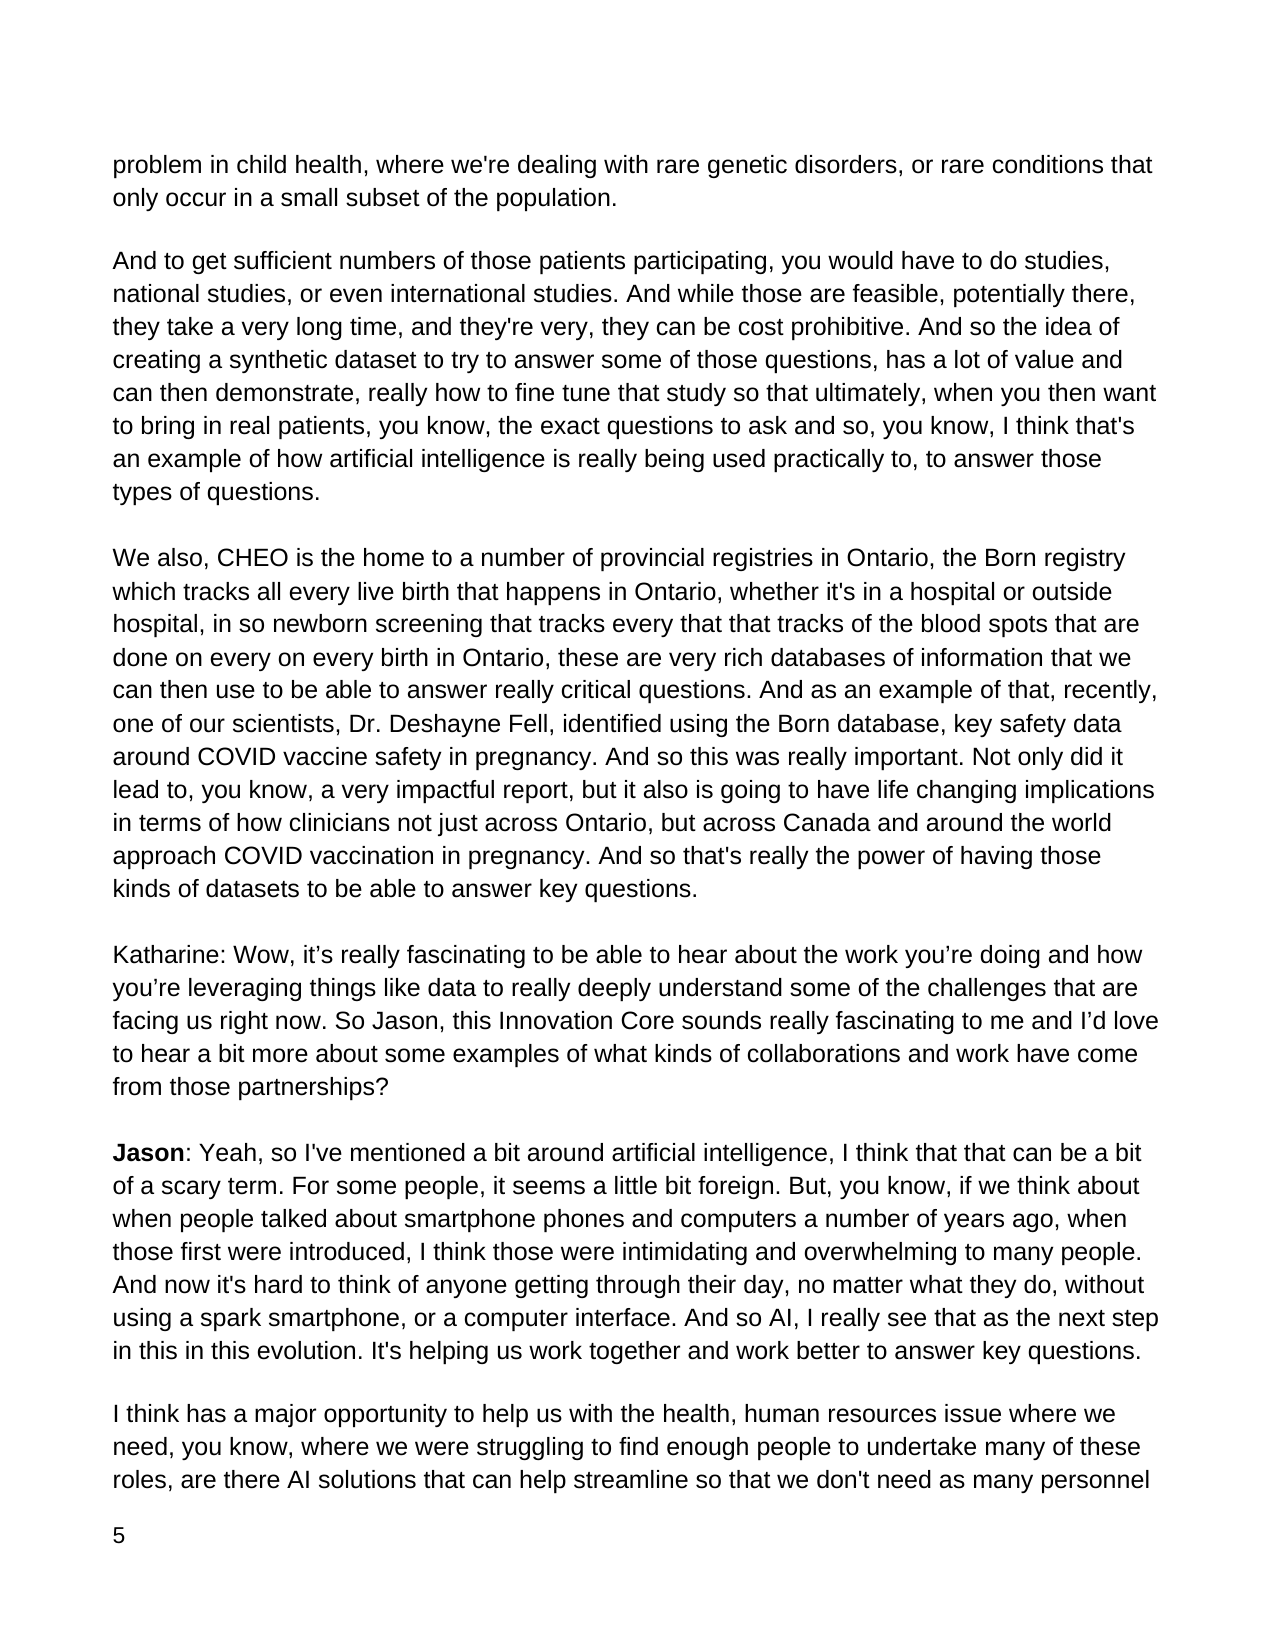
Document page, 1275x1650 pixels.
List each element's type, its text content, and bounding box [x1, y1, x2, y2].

text And to get sufficient numbers of those patients participating, you would have to do studies, national studies, or even international studies. And while those are feasible, potentially there, they take a very long time, and they're very, they can be cost prohibitive. And so the idea of creating a synthetic dataset to try to answer some of those questions, has a lot of value and can then demonstrate, really how to fine tune that study so that ultimately, when you then want to bring in real patients, you know, the exact questions to ask and so, you know, I think that's an example of how artificial intelligence is really being used practically to, to answer those types of questions. [112, 246, 1162, 506]
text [112, 150, 1162, 212]
text Katharine: Wow, it’s really fascinating to be able to hear about the work you’re doing and how you’re leveraging things like data to really deeply understand some of the challenges that are facing us right now. So Jason, this Innovation Core sounds really fascinating to me and I’d love to hear a bit more about some examples of what kinds of collaborations and work have come from those partnerships? [112, 940, 1162, 1101]
text We also, CHEO is the home to a number of provincial registries in Ontario, the Born registry which tracks all every live birth that happens in Ontario, whether it's in a hospital or outside hospital, in so newborn screening that tracks every that that tracks of the blood spots that are done on every on every birth in Ontario, these are very rich databases of information that we can then use to be able to answer really critical questions. And as an example of that, recently, one of our scientists, Dr. Deshayne Fell, identified using the Born database, key safety data around COVID vaccine safety in pregnancy. And so this was really important. Not only did it lead to, you know, a very impactful report, but it also is going to have life changing implications in terms of how clinicians not just across Ontario, but across Canada and around the world approach COVID vaccination in pregnancy. And so that's really the power of having those kinds of datasets to be able to answer key questions. [112, 543, 1162, 902]
text Jason: Yeah, so I've mentioned a bit around artificial intelligence, I think that that can be a bit of a scary term. For some people, it seems a little bit foreign. But, you know, if we think about when people talked about smartphone phones and computers a number of years ago, when those first were introduced, I think those were intimidating and overwhelming to many people. And now it's hard to think of anyone getting through their day, no matter what they do, without using a spark smartphone, or a computer interface. And so AI, I really see that as the next step in this in this evolution. It's helping us work together and work better to answer key questions. [112, 1138, 1162, 1365]
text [112, 1399, 1162, 1494]
